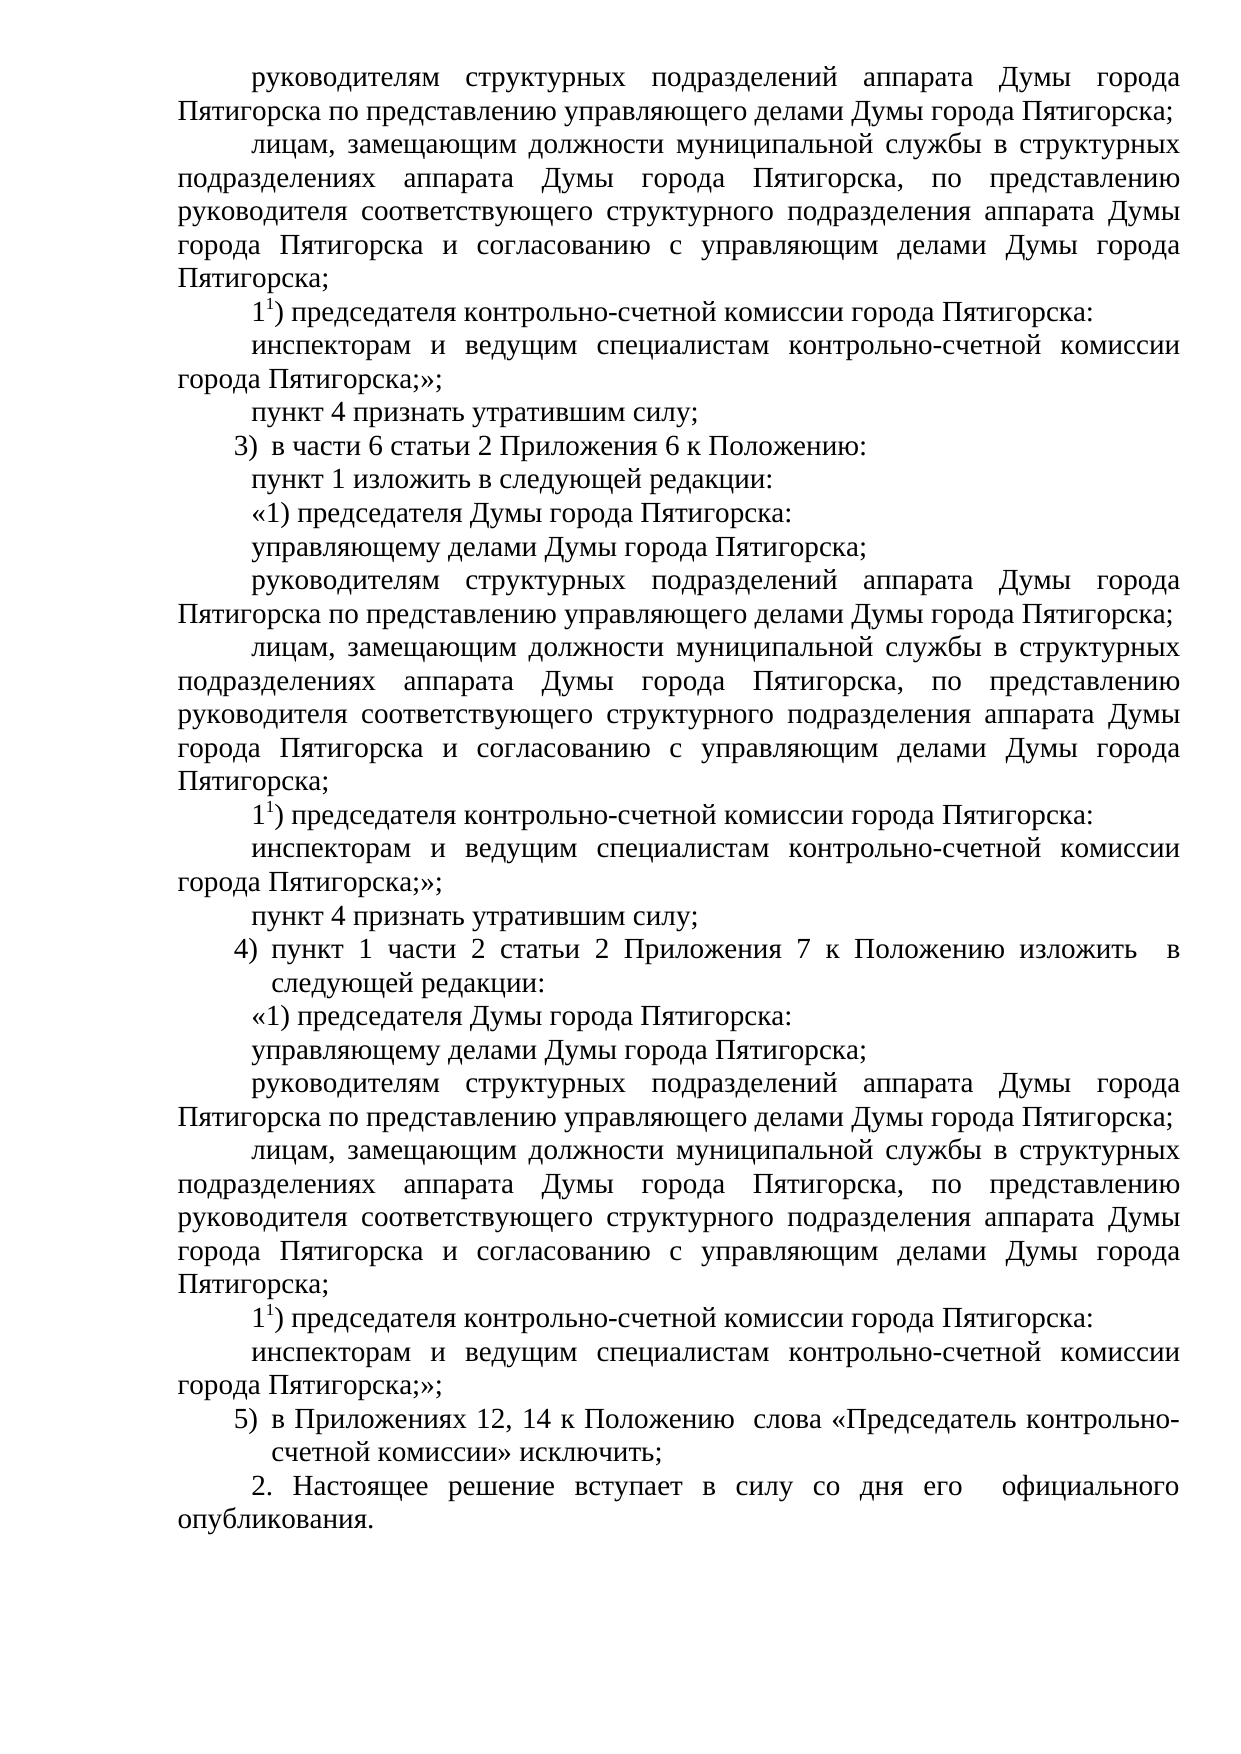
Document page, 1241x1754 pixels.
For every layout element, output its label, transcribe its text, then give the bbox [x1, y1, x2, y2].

text руководителям структурных подразделений аппарата Думы города Пятигорска по представлению управляющего делами Думы города Пятигорска; [177, 1065, 1181, 1132]
text 11) председателя контрольно-счетной комиссии города Пятигорска: [177, 1300, 1181, 1334]
text «1) председателя Думы города Пятигорска: [177, 998, 1181, 1032]
text лицам, замещающим должности муниципальной службы в структурных подразделениях аппарата Думы города Пятигорска, по представлению руководителя соответствующего структурного подразделения аппарата Думы города Пятигорска и согласованию с управляющим делами Думы города Пятигорска; [177, 1132, 1181, 1300]
text пункт 4 признать утратившим силу; [177, 898, 1181, 931]
text инспекторам и ведущим специалистам контрольно-счетной комиссии города Пятигорска;»; [177, 1334, 1181, 1401]
text управляющему делами Думы города Пятигорска; [177, 1032, 1181, 1065]
text 11) председателя контрольно-счетной комиссии города Пятигорска: [177, 294, 1181, 327]
text 11) председателя контрольно-счетной комиссии города Пятигорска: [177, 797, 1181, 831]
text лицам, замещающим должности муниципальной службы в структурных подразделениях аппарата Думы города Пятигорска, по представлению руководителя соответствующего структурного подразделения аппарата Думы города Пятигорска и согласованию с управляющим делами Думы города Пятигорска; [177, 629, 1181, 797]
text «1) председателя Думы города Пятигорска: [177, 495, 1181, 529]
list пункт 1 части 2 статьи 2 Приложения 7 к Положению изложить в следующей редакции: [233, 931, 1181, 998]
text инспекторам и ведущим специалистам контрольно-счетной комиссии города Пятигорска;»; [177, 831, 1181, 898]
text руководителям структурных подразделений аппарата Думы города Пятигорска по представлению управляющего делами Думы города Пятигорска; [177, 562, 1181, 629]
text лицам, замещающим должности муниципальной службы в структурных подразделениях аппарата Думы города Пятигорска, по представлению руководителя соответствующего структурного подразделения аппарата Думы города Пятигорска и согласованию с управляющим делами Думы города Пятигорска; [177, 126, 1181, 294]
text управляющему делами Думы города Пятигорска; [177, 529, 1181, 562]
text пункт 1 изложить в следующей редакции: [177, 462, 1181, 495]
text 2. Настоящее решение вступает в силу со дня его официального опубликования. [177, 1468, 1181, 1535]
text руководителям структурных подразделений аппарата Думы города Пятигорска по представлению управляющего делами Думы города Пятигорска; [177, 59, 1181, 126]
list в Приложениях 12, 14 к Положению слова «Председатель контрольно-счетной комиссии» исключить; [233, 1401, 1181, 1468]
list в части 6 статьи 2 Приложения 6 к Положению: [233, 428, 1181, 462]
text пункт 4 признать утратившим силу; [177, 394, 1181, 428]
text инспекторам и ведущим специалистам контрольно-счетной комиссии города Пятигорска;»; [177, 327, 1181, 394]
